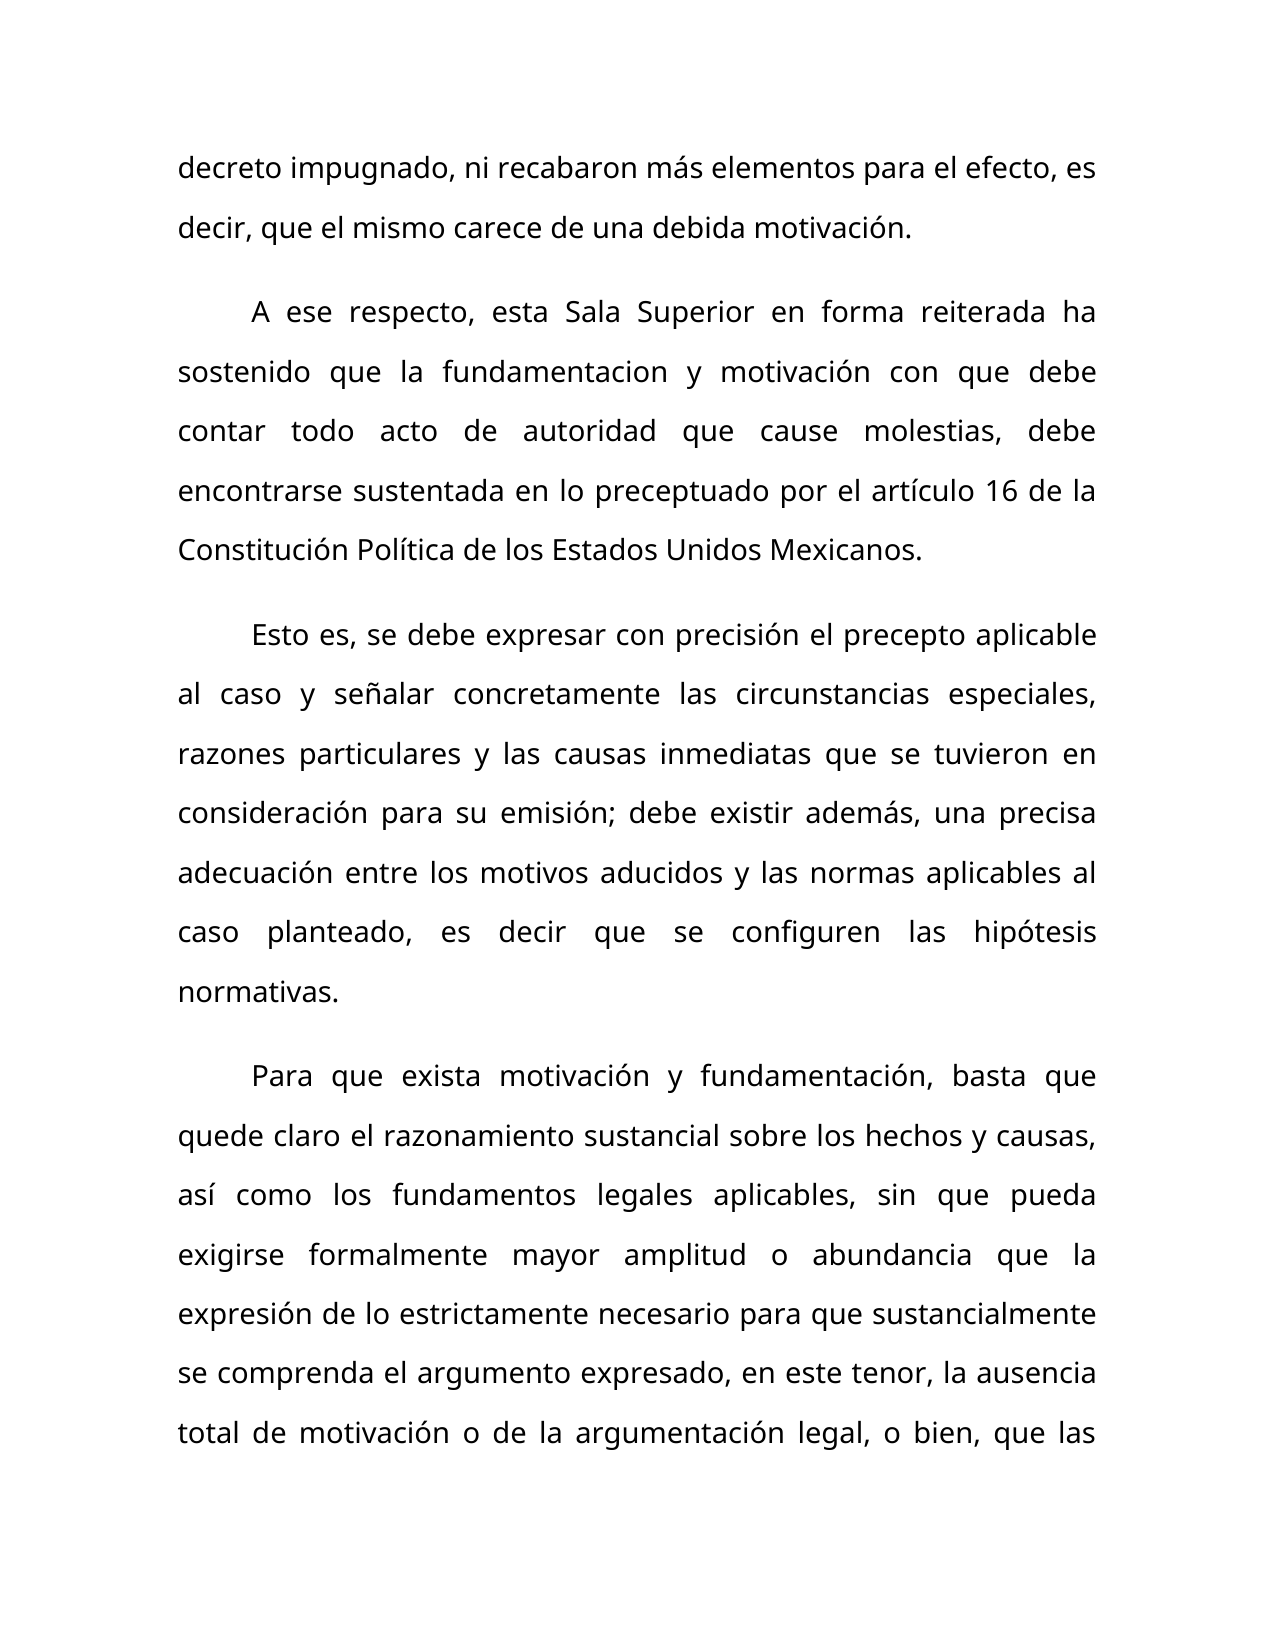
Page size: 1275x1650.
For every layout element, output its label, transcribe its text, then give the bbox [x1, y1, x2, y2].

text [177, 148, 1098, 247]
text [177, 1055, 1098, 1452]
text Esto es, se debe expresar con precisión el precepto aplicable al caso y señalar concretamente las circunstancias especiales, razones particulares y las causas inmediatas que se tuvieron en consideración para su emisión; debe existir además, una precisa adecuación entre los motivos aducidos y las normas aplicables al caso planteado, es decir que se configuren las hipótesis normativas. [177, 614, 1098, 1011]
text A ese respecto, esta Sala Superior en forma reiterada ha sostenido que la fundamentacion y motivación con que debe contar todo acto de autoridad que cause molestias, debe encontrarse sustentada en lo preceptuado por el artículo 16 de de los Estados Unidos Mexicanos. [177, 292, 1098, 569]
